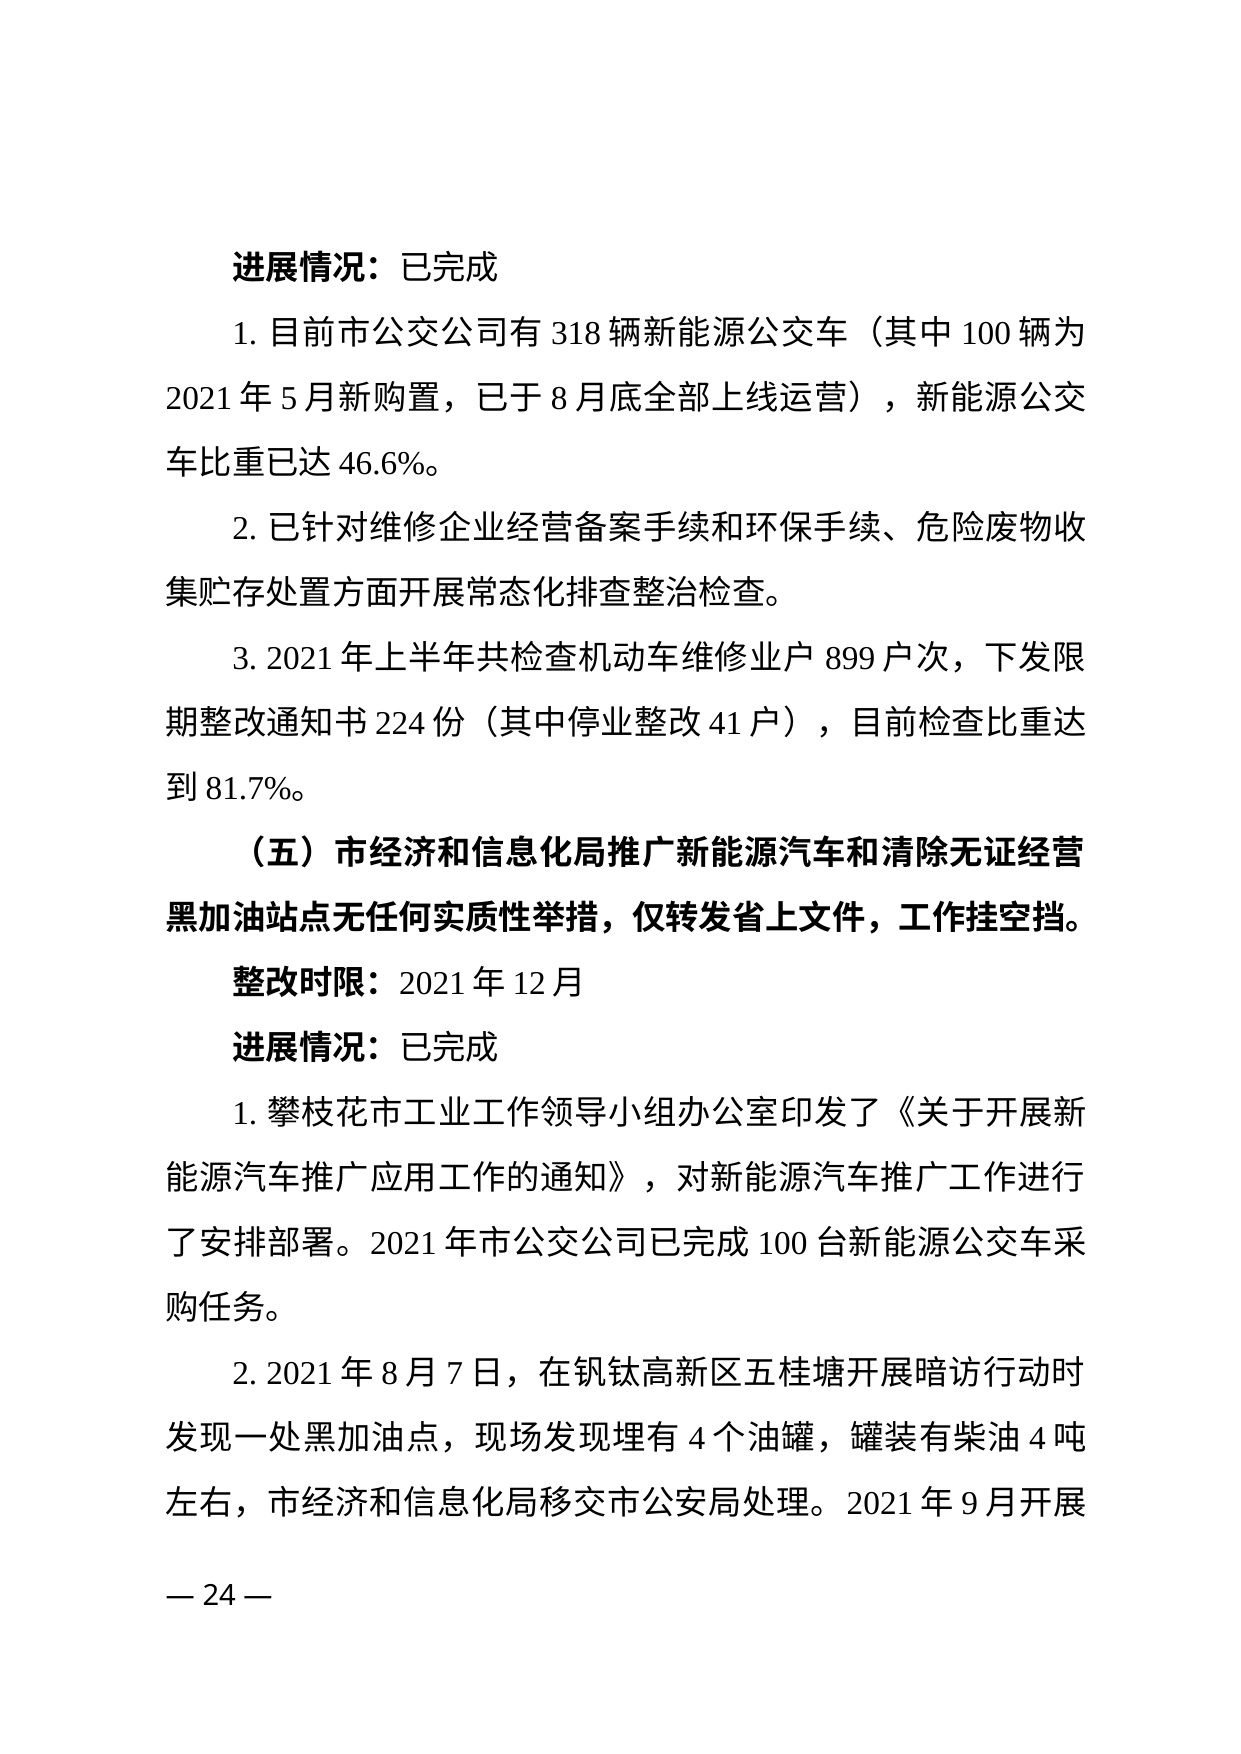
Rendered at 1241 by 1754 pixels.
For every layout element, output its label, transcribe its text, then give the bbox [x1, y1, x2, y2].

text 整改时限：2021年12月 [165, 948, 1087, 1013]
text （五）市经济和信息化局推广新能源汽车和清除无证经营黑加油站点无任何实质性举措，仅转发省上文件，工作挂空挡。 [165, 818, 1087, 948]
list 1. 攀枝花市工业工作领导小组办公室印发了《关于开展新能源汽车推广应用工作的通知》，对新能源汽车推广工作进行了安排部署。2021年市公交公司已完成100台新能源公交车采购任务。 [165, 1078, 1087, 1338]
text 进展情况：已完成 [165, 1013, 1087, 1078]
list 2. 已针对维修企业经营备案手续和环保手续、危险废物收集贮存处置方面开展常态化排查整治检查。 [165, 493, 1087, 623]
text 进展情况：已完成 [165, 233, 1087, 298]
list 3. 2021年上半年共检查机动车维修业户899户次，下发限期整改通知书224份（其中停业整改41户），目前检查比重达到81.7%。 [165, 623, 1087, 818]
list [165, 1338, 1087, 1533]
text 1. 目前市公交公司有318辆新能源公交车（其中100辆为2021年5月新购置，已于8月底全部上线运营），新能源公交车比重已达46.6%。 [165, 298, 1087, 493]
